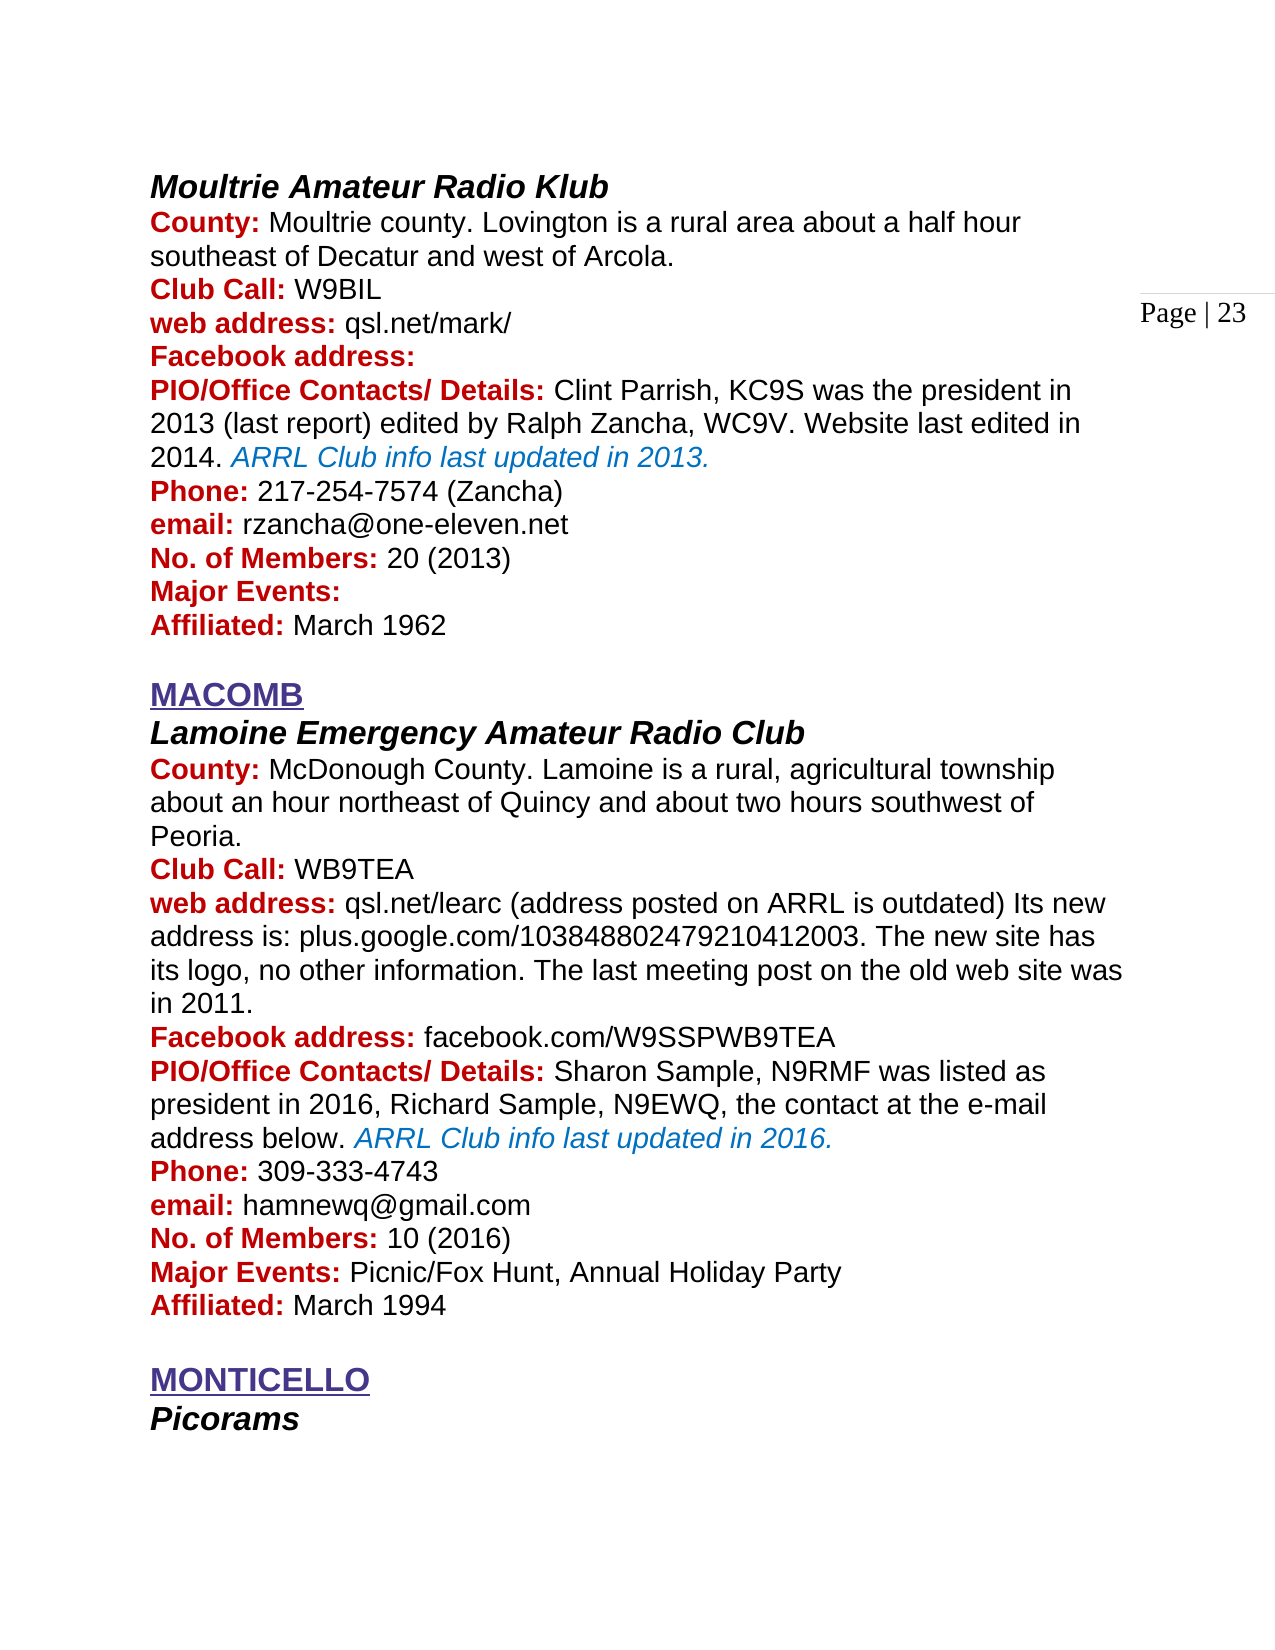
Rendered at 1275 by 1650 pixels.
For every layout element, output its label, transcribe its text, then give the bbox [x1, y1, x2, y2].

text Club Call: WB9TEA [150, 852, 1125, 886]
text MONTICELLO [150, 1360, 1125, 1399]
text Affiliated: March 1962 [150, 608, 1125, 641]
text Phone: 309-333-4743 [150, 1154, 1125, 1188]
text Facebook address: [150, 339, 1125, 373]
text web address: qsl.net/learc (address posted on ARRL is outdated) Its new address is: plus.google.com/103848802479210412003. The new site has its logo, no other information. The last meeting post on the old web site was in 2011. [150, 886, 1125, 1020]
text PIO/Office Contacts/ Details: Sharon Sample, N9RMF was listed as president in 2016, Richard Sample, N9EWQ, the contact at the e-mail address below. ARRL Club info last updated in 2016. [150, 1054, 1125, 1154]
text Major Events: [150, 574, 1125, 608]
text email: hamnewq@gmail.com [150, 1188, 1125, 1221]
text No. of Members: 20 (2013) [150, 541, 1125, 574]
text web address: qsl.net/mark/ [150, 306, 1125, 339]
text County: McDonough County. Lamoine is a rural, agricultural township about an hour northeast of Quincy and about two hours southwest of Peoria. [150, 752, 1125, 852]
text Club Call: W9BIL [150, 272, 1125, 306]
text Affiliated: March 1994 [150, 1288, 1125, 1322]
text County: Moultrie county. Lovington is a rural area about a half hour southeast of Decatur and west of Arcola. [150, 205, 1125, 272]
text No. of Members: 10 (2016) [150, 1221, 1125, 1255]
text email: rzancha@one-eleven.net [150, 507, 1125, 541]
text Lamoine Emergency Amateur Radio Club [150, 713, 1125, 752]
text Moultrie Amateur Radio Klub [150, 167, 1125, 205]
text Phone: 217-254-7574 (Zancha) [150, 474, 1125, 507]
text PIO/Office Contacts/ Details: Clint Parrish, KC9S was the president in 2013 (last report) edited by Ralph Zancha, WC9V. Website last edited in 2014. ARRL Club info last updated in 2013. [150, 373, 1125, 474]
text MACOMB [150, 675, 1125, 713]
text Major Events: Picnic/Fox Hunt, Annual Holiday Party [150, 1255, 1125, 1288]
text Facebook address: facebook.com/W9SSPWB9TEA [150, 1020, 1125, 1054]
text Picorams [150, 1399, 1125, 1437]
